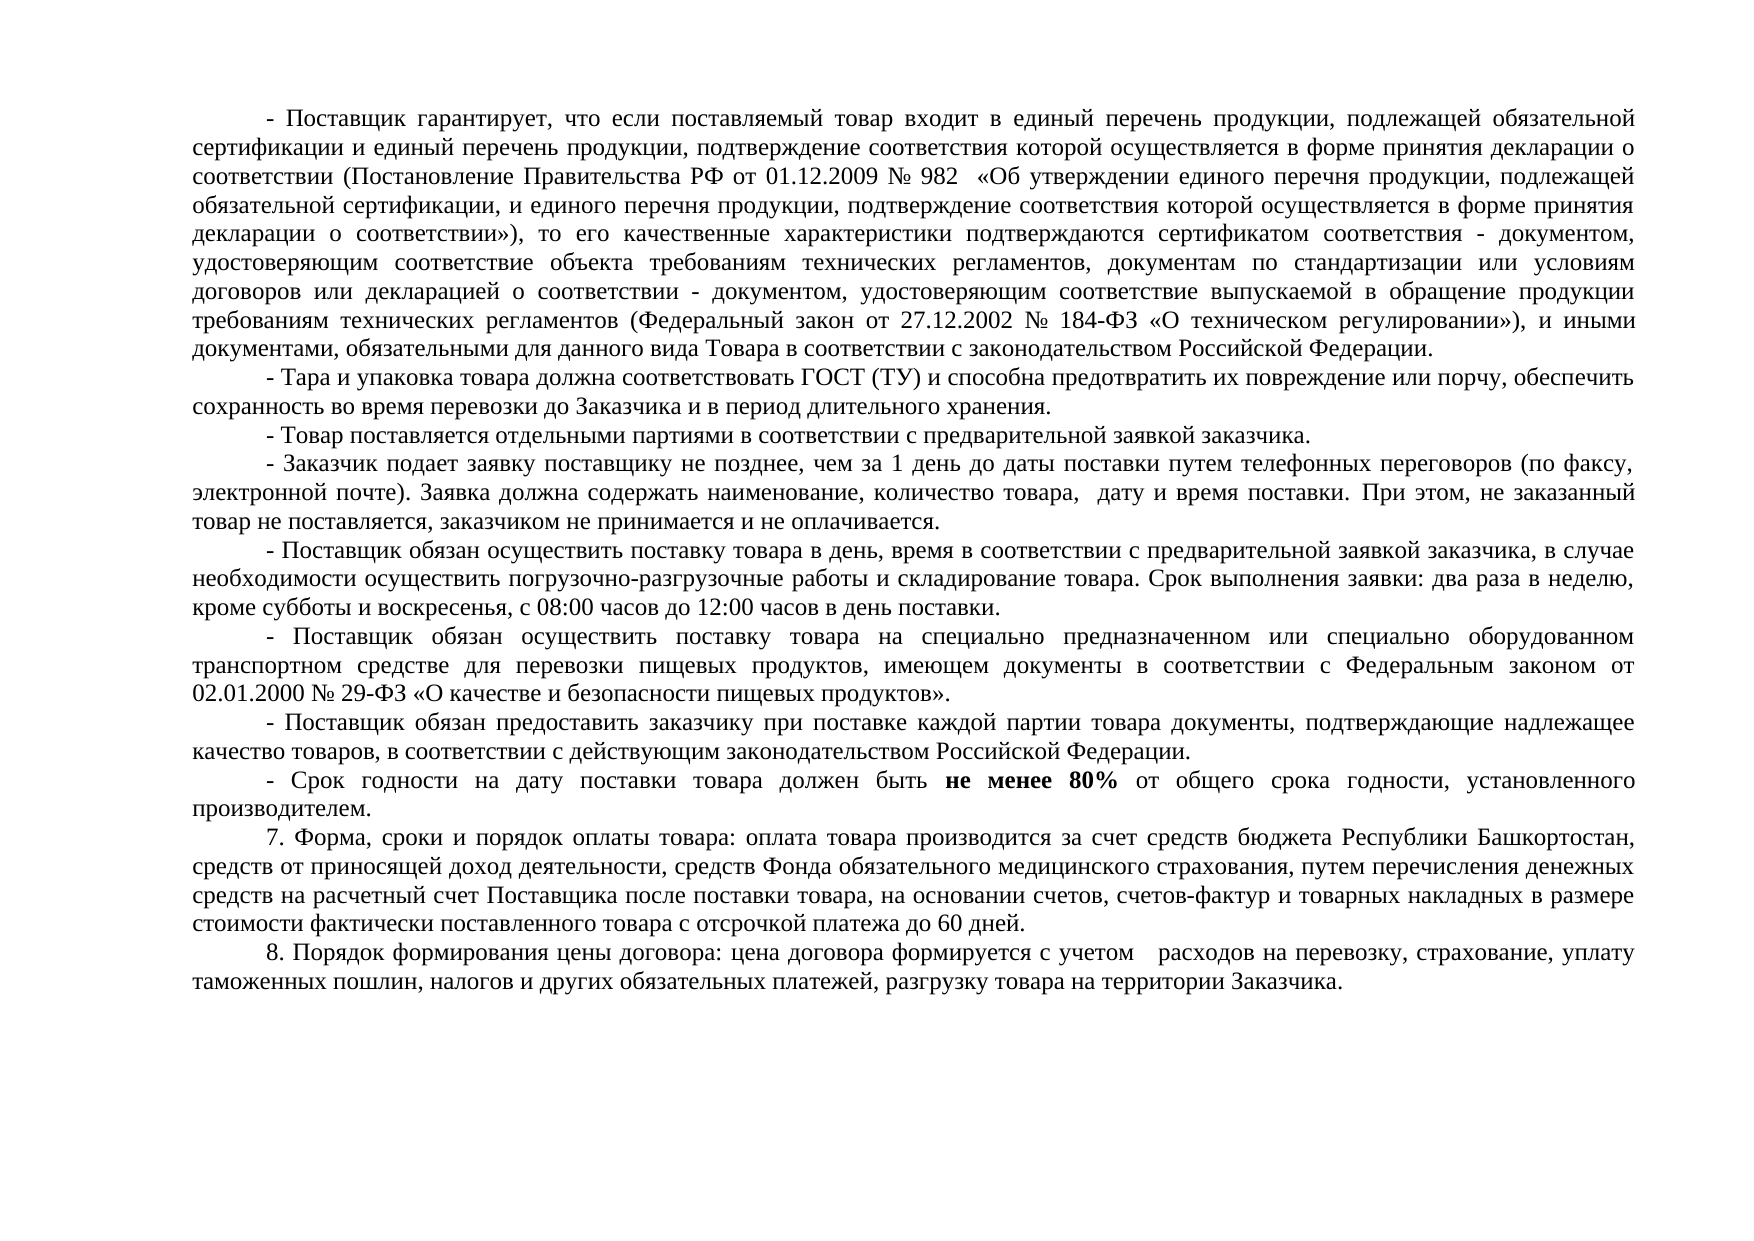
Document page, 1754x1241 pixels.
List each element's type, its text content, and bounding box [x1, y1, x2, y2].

text 8. Порядок формирования цены договора: цена договора формируется с учетом расходов на перевозку, страхование, уплату таможенных пошлин, налогов и других обязательных платежей, разгрузку товара на территории Заказчика. [192, 937, 1636, 995]
text 7. Форма, сроки и порядок оплаты товара: оплата товара производится за счет средств бюджета Республики Башкортостан, средств от приносящей доход деятельности, средств Фонда обязательного медицинского страхования, путем перечисления денежных средств на расчетный счет Поставщика после поставки товара, на основании счетов, счетов-фактур и товарных накладных в размере стоимости фактически поставленного товара с отсрочкой платежа до 60 дней. [192, 822, 1636, 937]
text - Поставщик обязан предоставить заказчику при поставке каждой партии товара документы, подтверждающие надлежащее качество товаров, в соответствии с действующим законодательством Российской Федерации. [192, 707, 1636, 765]
text - Заказчик подает заявку поставщику не позднее, чем за 1 день до даты поставки путем телефонных переговоров (по факсу, электронной почте). Заявка должна содержать наименование, количество товара, дату и время поставки. При этом, не заказанный товар не поставляется, заказчиком не принимается и не оплачивается. [192, 448, 1636, 535]
text - Поставщик обязан осуществить поставку товара в день, время в соответствии с предварительной заявкой заказчика, в случае необходимости осуществить погрузочно-разгрузочные работы и складирование товара. Срок выполнения заявки: два раза в неделю, кроме субботы и воскресенья, с 08:00 часов до 12:00 часов в день поставки. [192, 535, 1636, 621]
text - Поставщик гарантирует, что если поставляемый товар входит в единый перечень продукции, подлежащей обязательной сертификации и единый перечень продукции, подтверждение соответствия которой осуществляется в форме принятия декларации о соответствии (Постановление Правительства РФ от 01.12.2009 № 982 «Об утверждении единого перечня продукции, подлежащей обязательной сертификации, и единого перечня продукции, подтверждение соответствия которой осуществляется в форме принятия декларации о соответствии»), то его качественные характеристики подтверждаются сертификатом соответствия - документом, удостоверяющим соответствие объекта требованиям технических регламентов, документам по стандартизации или условиям договоров или декларацией о соответствии - документом, удостоверяющим соответствие выпускаемой в обращение продукции требованиям технических регламентов (Федеральный закон от 27.12.2002 № 184-ФЗ «О техническом регулировании»), и иными документами, обязательными для данного вида Товара в соответствии с законодательством Российской Федерации. [192, 103, 1636, 362]
text - Поставщик обязан осуществить поставку товара на специально предназначенном или специально оборудованном транспортном средстве для перевозки пищевых продуктов, имеющем документы в соответствии с Федеральным законом от 02.01.2000 № 29-ФЗ «О качестве и безопасности пищевых продуктов». [192, 621, 1636, 707]
text - Товар поставляется отдельными партиями в соответствии с предварительной заявкой заказчика. [192, 420, 1636, 448]
text - Тара и упаковка товара должна соответствовать ГОСТ (ТУ) и способна предотвратить их повреждение или порчу, обеспечить сохранность во время перевозки до Заказчика и в период длительного хранения. [192, 362, 1636, 420]
text - Срок годности на дату поставки товара должен быть не менее 80% от общего срока годности, установленного производителем. [192, 765, 1636, 822]
